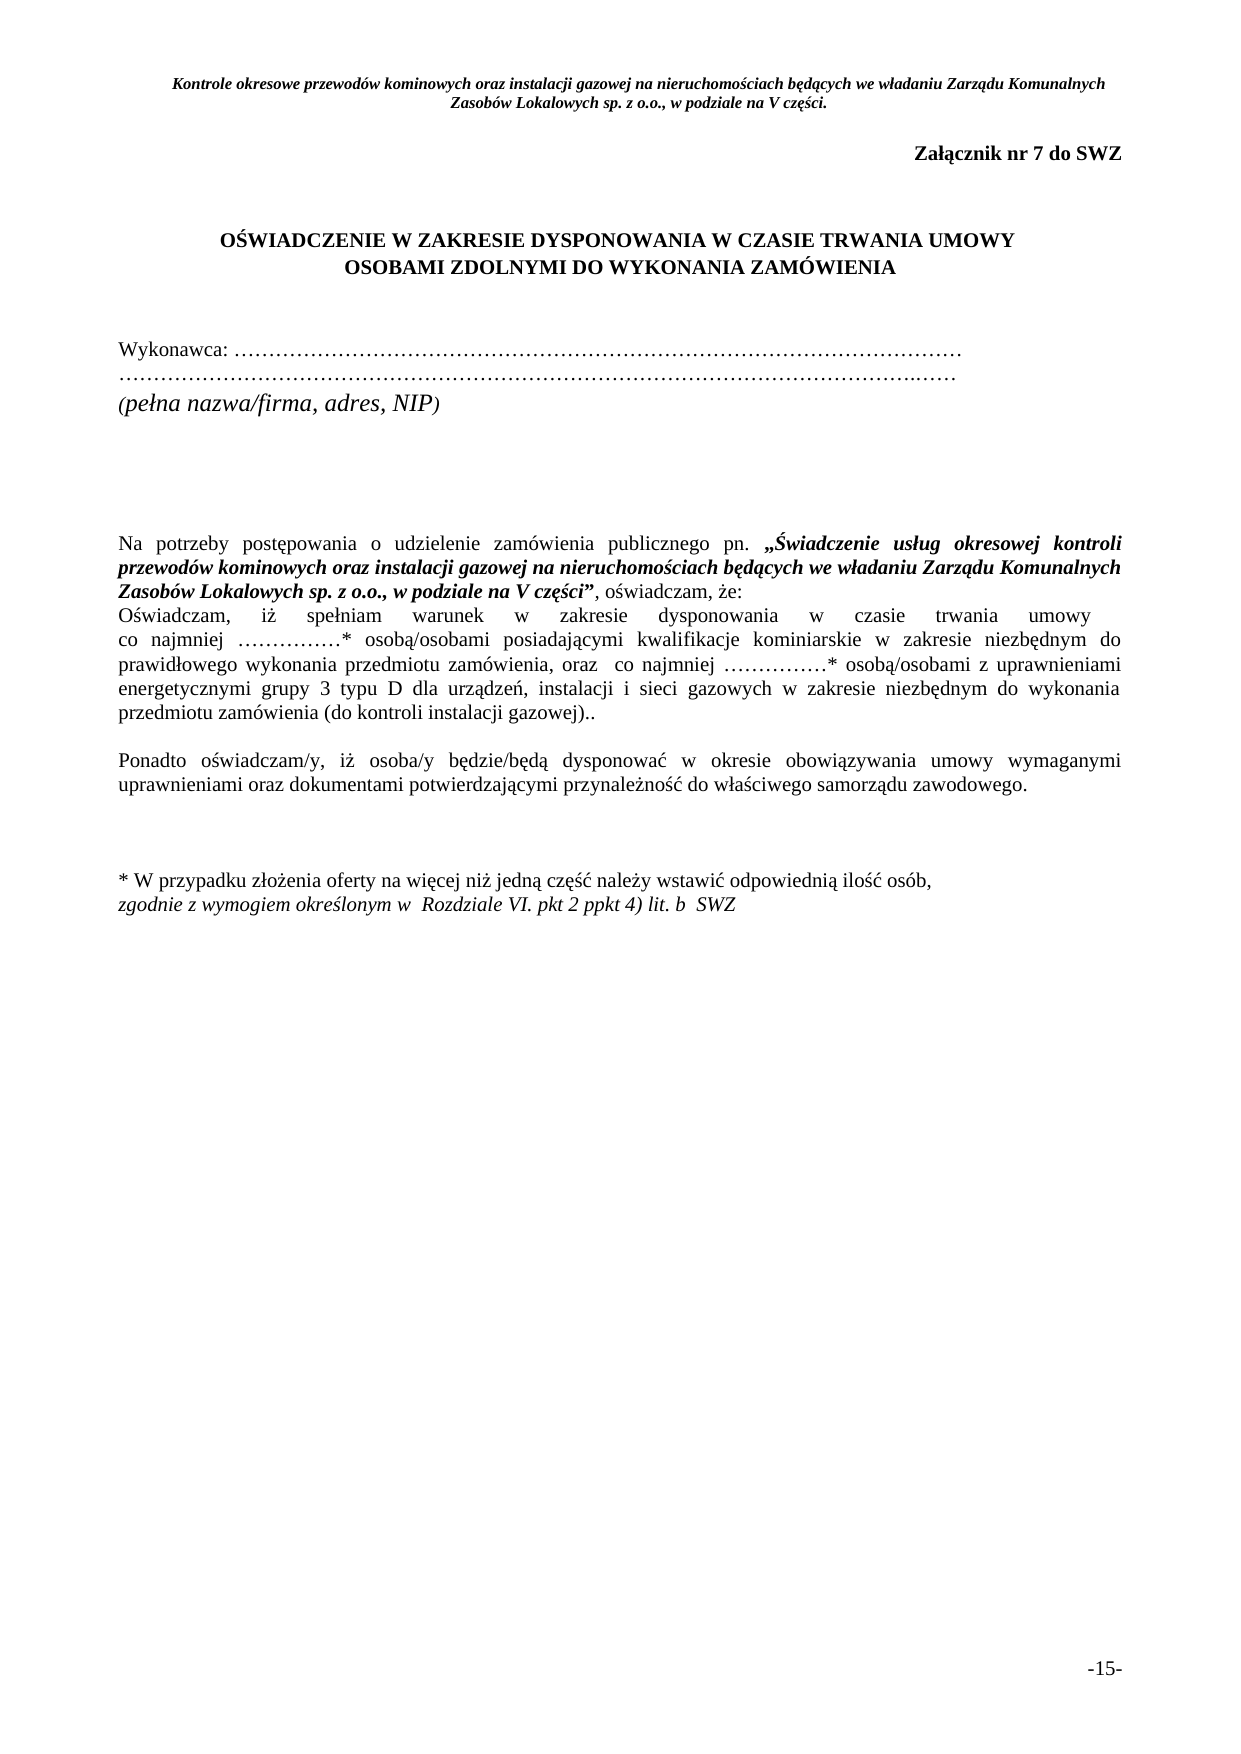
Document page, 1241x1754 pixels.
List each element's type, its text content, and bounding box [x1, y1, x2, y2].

text Ponadto oświadczam/y, iż osoba/y będzie/będą dysponować w okresie obowiązywania umowy wymaganymi uprawnieniami oraz dokumentami potwierdzającymi przynależność do właściwego samorządu zawodowego. [118, 748, 1122, 796]
text …………………………………………………………………………………………………….…… [118, 361, 1122, 384]
text Wykonawca: …………………………………………………………………………………………… [118, 306, 1122, 361]
text Oświadczam, iż spełniam warunek w zakresie dysponowania w czasie trwania umowy co najmniej ……………* osobą/osobami posiadającymi kwalifikacje kominiarskie w zakresie niezbędnym do prawidłowego wykonania przedmiotu zamówienia, oraz co najmniej ……………* osobą/osobami z uprawnieniami energetycznymi grupy 3 typu D dla urządzeń, instalacji i sieci gazowych w zakresie niezbędnym do wykonania przedmiotu zamówienia (do kontroli instalacji gazowej).. [118, 603, 1122, 724]
text zgodnie z wymogiem określonym w Rozdziale VI. pkt 2 ppkt 4) lit. b SWZ [118, 892, 1122, 916]
text OŚWIADCZENIE W ZAKRESIE DYSPONOWANIA W CZASIE TRWANIA UMOWY OSOBAMI ZDOLNYMI DO WYKONANIA ZAMÓWIENIA [118, 225, 1122, 279]
text Na potrzeby postępowania o udzielenie zamówienia publicznego pn. „Świadczenie usług okresowej kontroli przewodów kominowych oraz instalacji gazowej na nieruchomościach będących we władaniu Zarządu Komunalnych Zasobów Lokalowych sp. z o.o., w podziale na V części”, oświadczam, że: [118, 507, 1122, 603]
text Załącznik nr 7 do SWZ [118, 141, 1122, 165]
text * W przypadku złożenia oferty na więcej niż jedną część należy wstawić odpowiednią ilość osób, [118, 868, 1122, 892]
text (pełna nazwa/firma, adres, NIP) [118, 388, 1122, 417]
